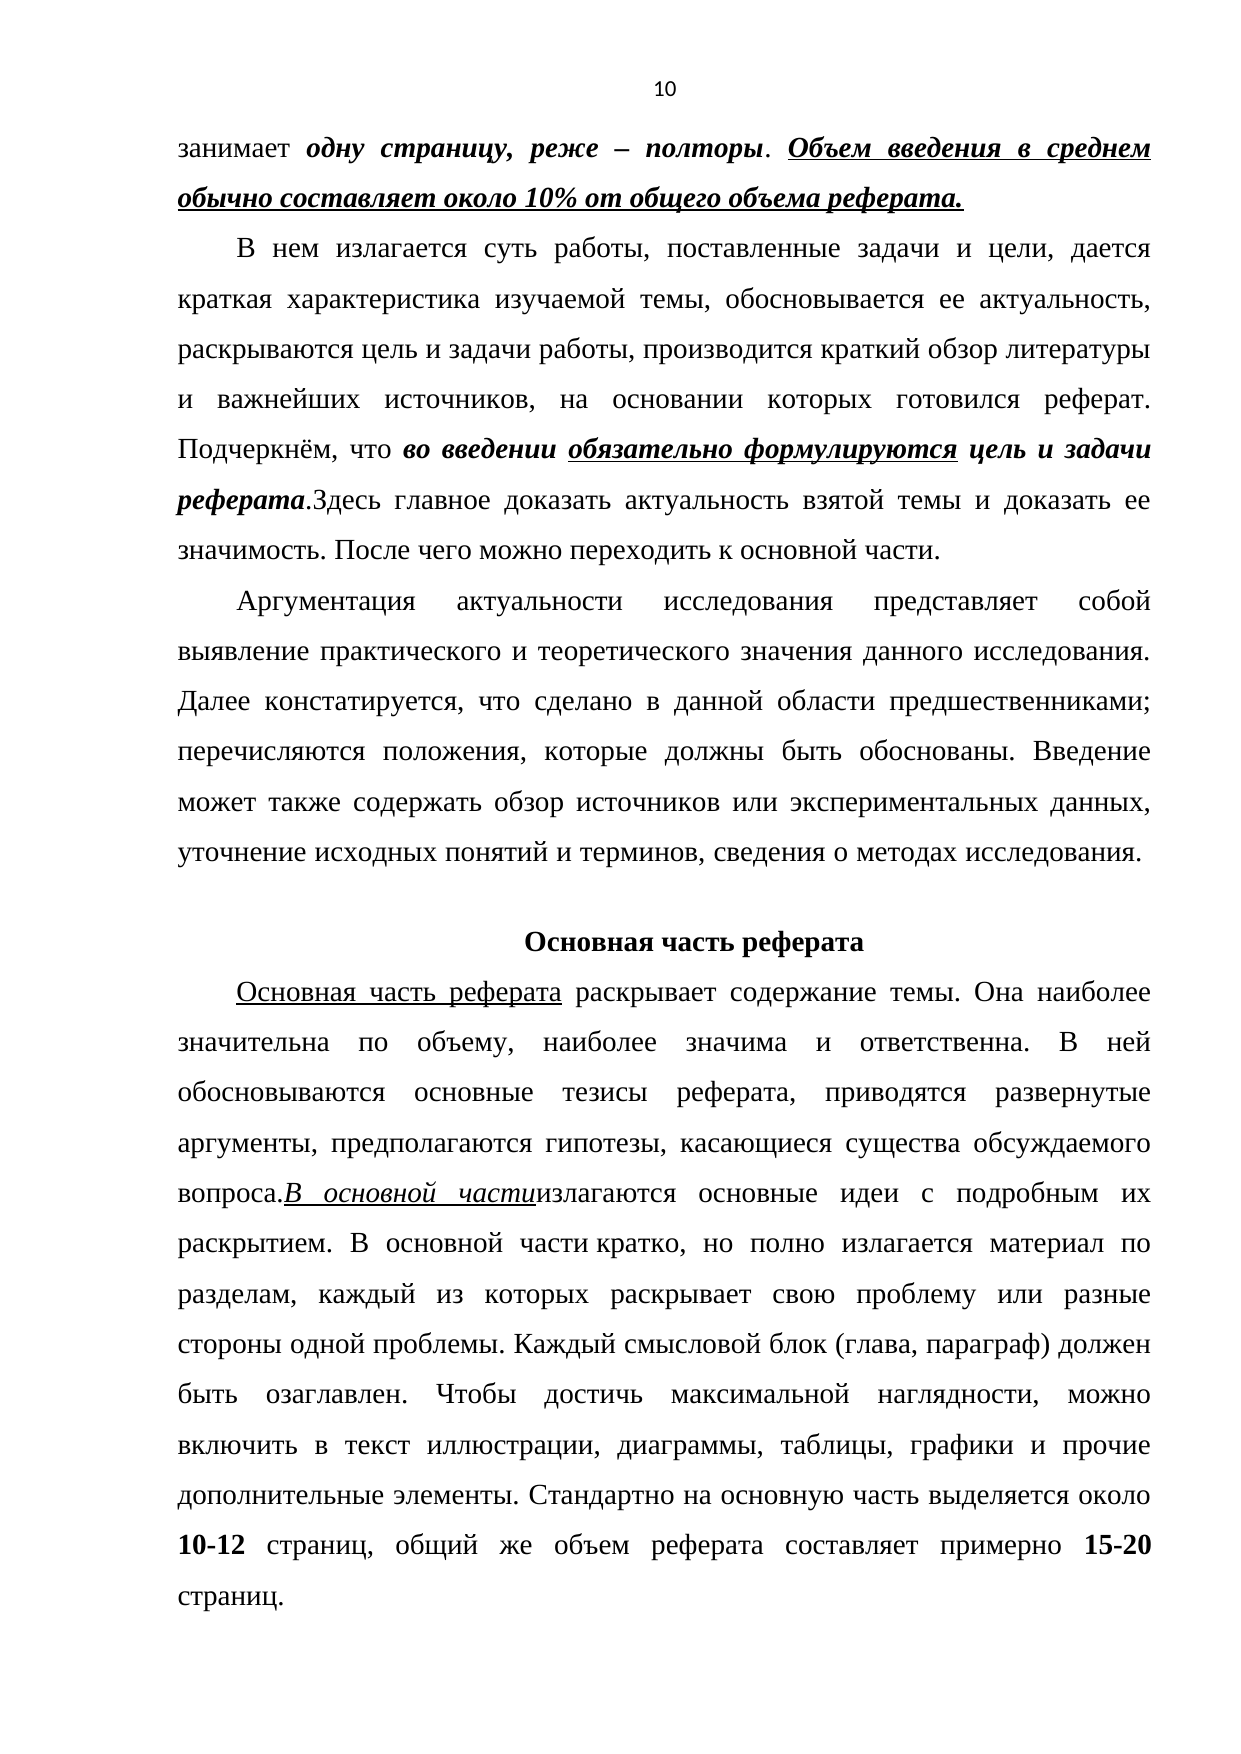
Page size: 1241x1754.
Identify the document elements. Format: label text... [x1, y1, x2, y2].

text Основная часть реферата раскрывает содержание темы. Она наиболее значительна по объему, наиболее значима и ответственна. В ней обосновываются основные тезисы реферата, приводятся развернутые аргументы, предполагаются гипотезы, касающиеся существа обсуждаемого вопроса.В основной частиизлагаются основные идеи c подробным их раскрытием. В основной части кратко, но полно излагается материал по разделам, каждый из которых раскрывает свою проблему или разные стороны одной проблемы. Каждый смысловой блок (глава, параграф) должен быть озаглавлен. Чтобы достичь максимальной наглядности, можно включить в текст иллюстрации, диаграммы, таблицы, графики и прочие дополнительные элементы. Стандартно на основную часть выделяется около 10-12 страниц, общий же объем реферата составляет примерно 15-20 страниц. [177, 974, 1152, 1611]
text Основная часть реферата [177, 924, 1152, 957]
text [177, 130, 1152, 214]
text B нем излагается суть работы, поставленные задачи и цели, дается краткая характеристика изучаемой темы, обосновывается ее актуальность, раскрываются цель и задачи работы, производится краткий обзор литературы и важнейших источников, на основании которых готовился реферат. Подчеркнём, что во введении обязательно формулируются цель и задачи реферата.Здесь главное доказать актуальность взятой темы и доказать ее значимость. После чего можно переходить к основной части. [177, 230, 1152, 566]
text Аргументация актуальности исследования представляет собой выявление практического и теоретического значения данного исследования. Далее констатируется, что сделано в данной области предшественниками; перечисляются положения, которые должны быть обоснованы. Введение может также содержать обзор источников или экспериментальных данных, уточнение исходных понятий и терминов, сведения о методах исследования. [177, 583, 1152, 910]
